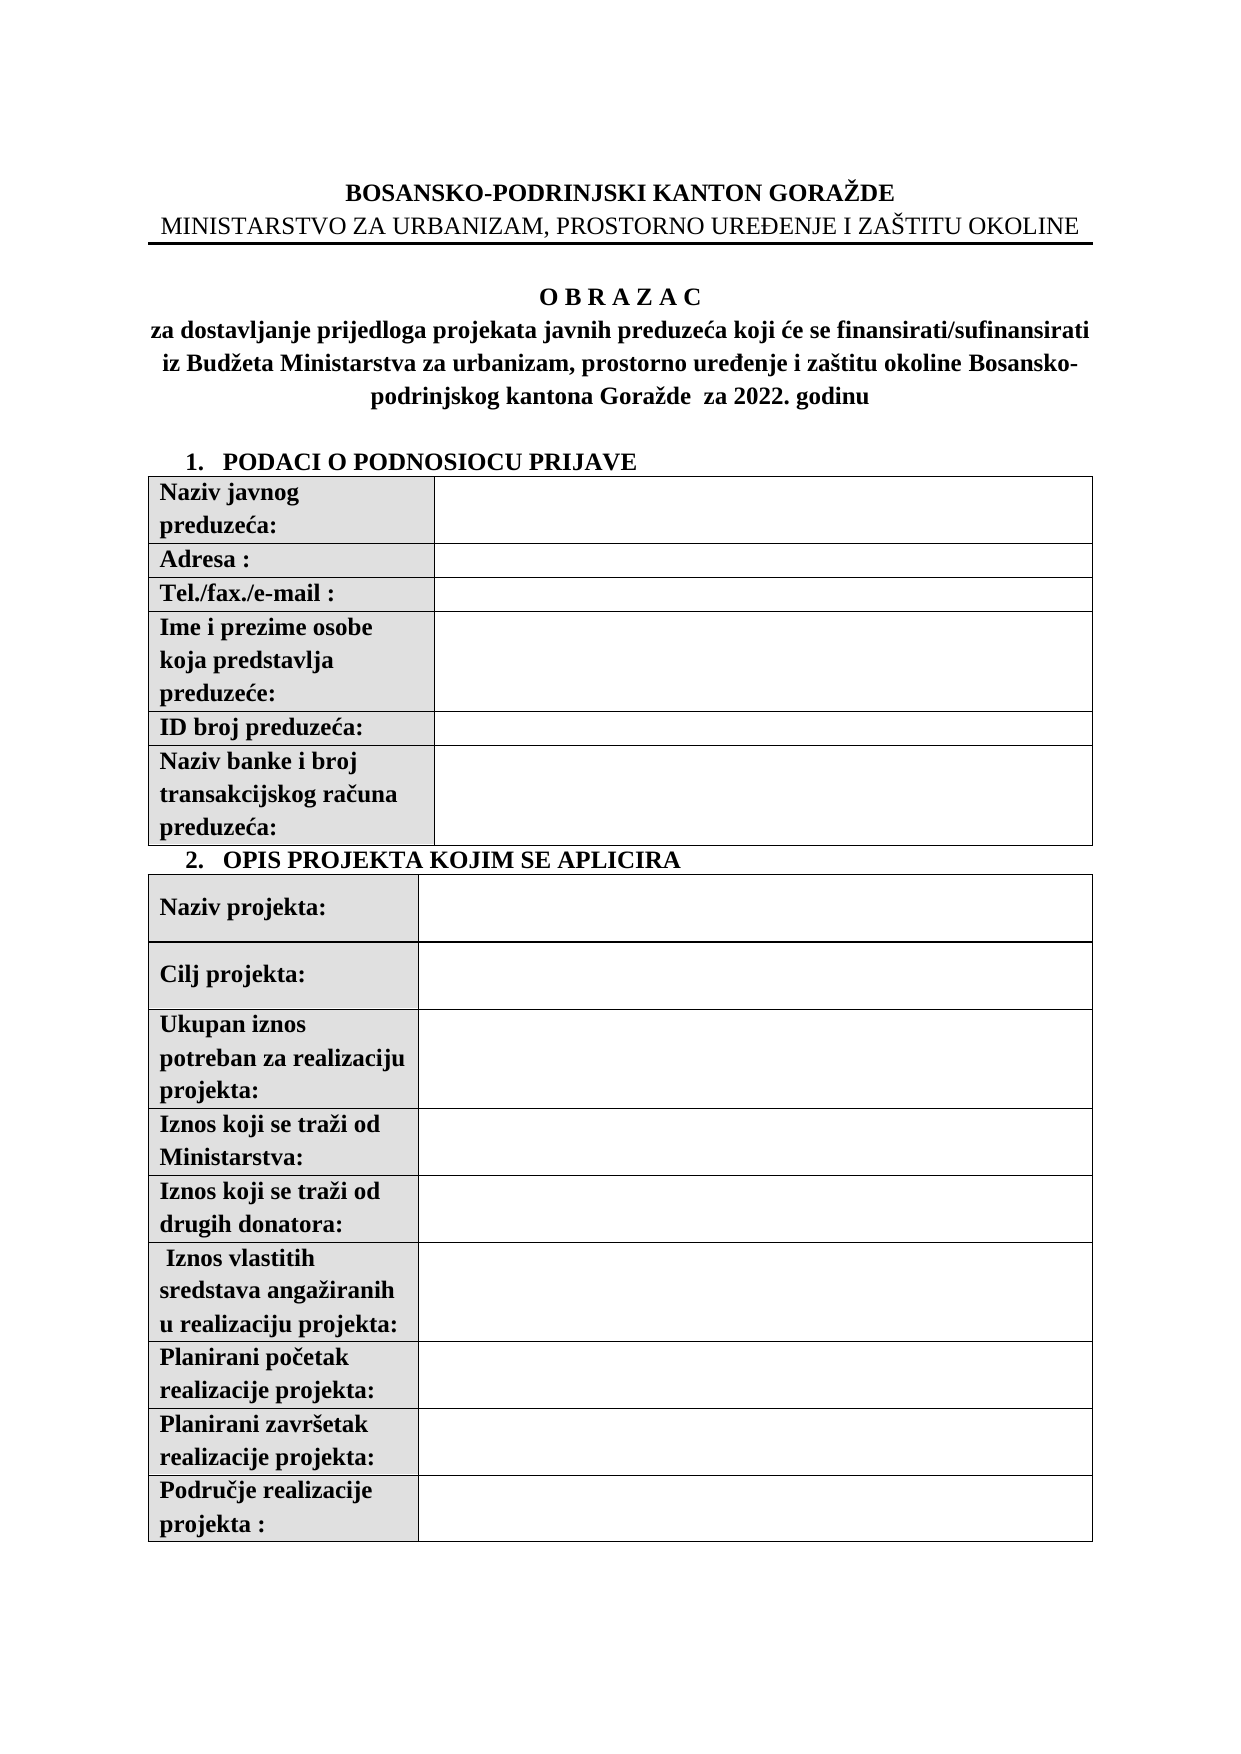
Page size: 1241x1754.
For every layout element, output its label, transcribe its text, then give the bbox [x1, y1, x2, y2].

table_cell [419, 1010, 1092, 1108]
list PODACI O PODNOSIOCU PRIJAVE [185, 447, 1093, 476]
table_cell [435, 544, 1092, 577]
table_cell [435, 612, 1092, 711]
table_cell [419, 1476, 1092, 1541]
table_header [435, 477, 1092, 543]
text za dostavljanje prijedloga projekata javnih preduzeća koji će se finansirati/sufinansirati iz Budžeta Ministarstva za urbanizam, prostorno uređenje i zaštitu okoline Bosansko-podrinjskog kantona Goražde za 2022. godinu [148, 315, 1093, 410]
table_cell Naziv banke i broj transakcijskog računa preduzeća: [149, 746, 434, 844]
table_cell Iznos koji se traži od Ministarstva: [149, 1109, 418, 1175]
table_cell Planirani završetak realizacije projekta: [149, 1409, 418, 1474]
table_cell ID broj preduzeća: [149, 712, 434, 745]
table_cell [419, 1342, 1092, 1408]
table_header [419, 875, 1092, 941]
table_cell [419, 1409, 1092, 1474]
table_cell Iznos koji se traži od drugih donatora: [149, 1176, 418, 1242]
table_cell Ime i prezime osobe koja predstavlja preduzeće: [149, 612, 434, 711]
table_header Naziv projekta: [149, 875, 418, 941]
table_cell [419, 1243, 1092, 1341]
table_cell [419, 1109, 1092, 1175]
text MINISTARSTVO ZA URBANIZAM, PROSTORNO UREĐENJE I ZAŠTITU OKOLINE [148, 211, 1093, 242]
table_cell [435, 578, 1092, 611]
table_cell Adresa : [149, 544, 434, 577]
table_cell Iznos vlastitih sredstava angažiranih u realizaciju projekta: [149, 1243, 418, 1341]
table_cell Tel./fax./e-mail : [149, 578, 434, 611]
table_cell Planirani početak realizacije projekta: [149, 1342, 418, 1408]
list OPIS PROJEKTA KOJIM SE APLICIRA [185, 846, 1093, 874]
text BOSANSKO-PODRINJSKI KANTON GORAŽDE [148, 178, 1093, 207]
table_cell [435, 746, 1092, 844]
table_cell Područje realizacije projekta : [149, 1476, 418, 1541]
table_cell Cilj projekta: [149, 943, 418, 1008]
table_header Naziv javnog preduzeća: [149, 477, 434, 543]
table_cell Ukupan iznos potreban za realizaciju projekta: [149, 1010, 418, 1108]
text O B R A Z A C [148, 282, 1093, 311]
table_cell [419, 1176, 1092, 1242]
table_cell [419, 943, 1092, 1008]
table_cell [435, 712, 1092, 745]
